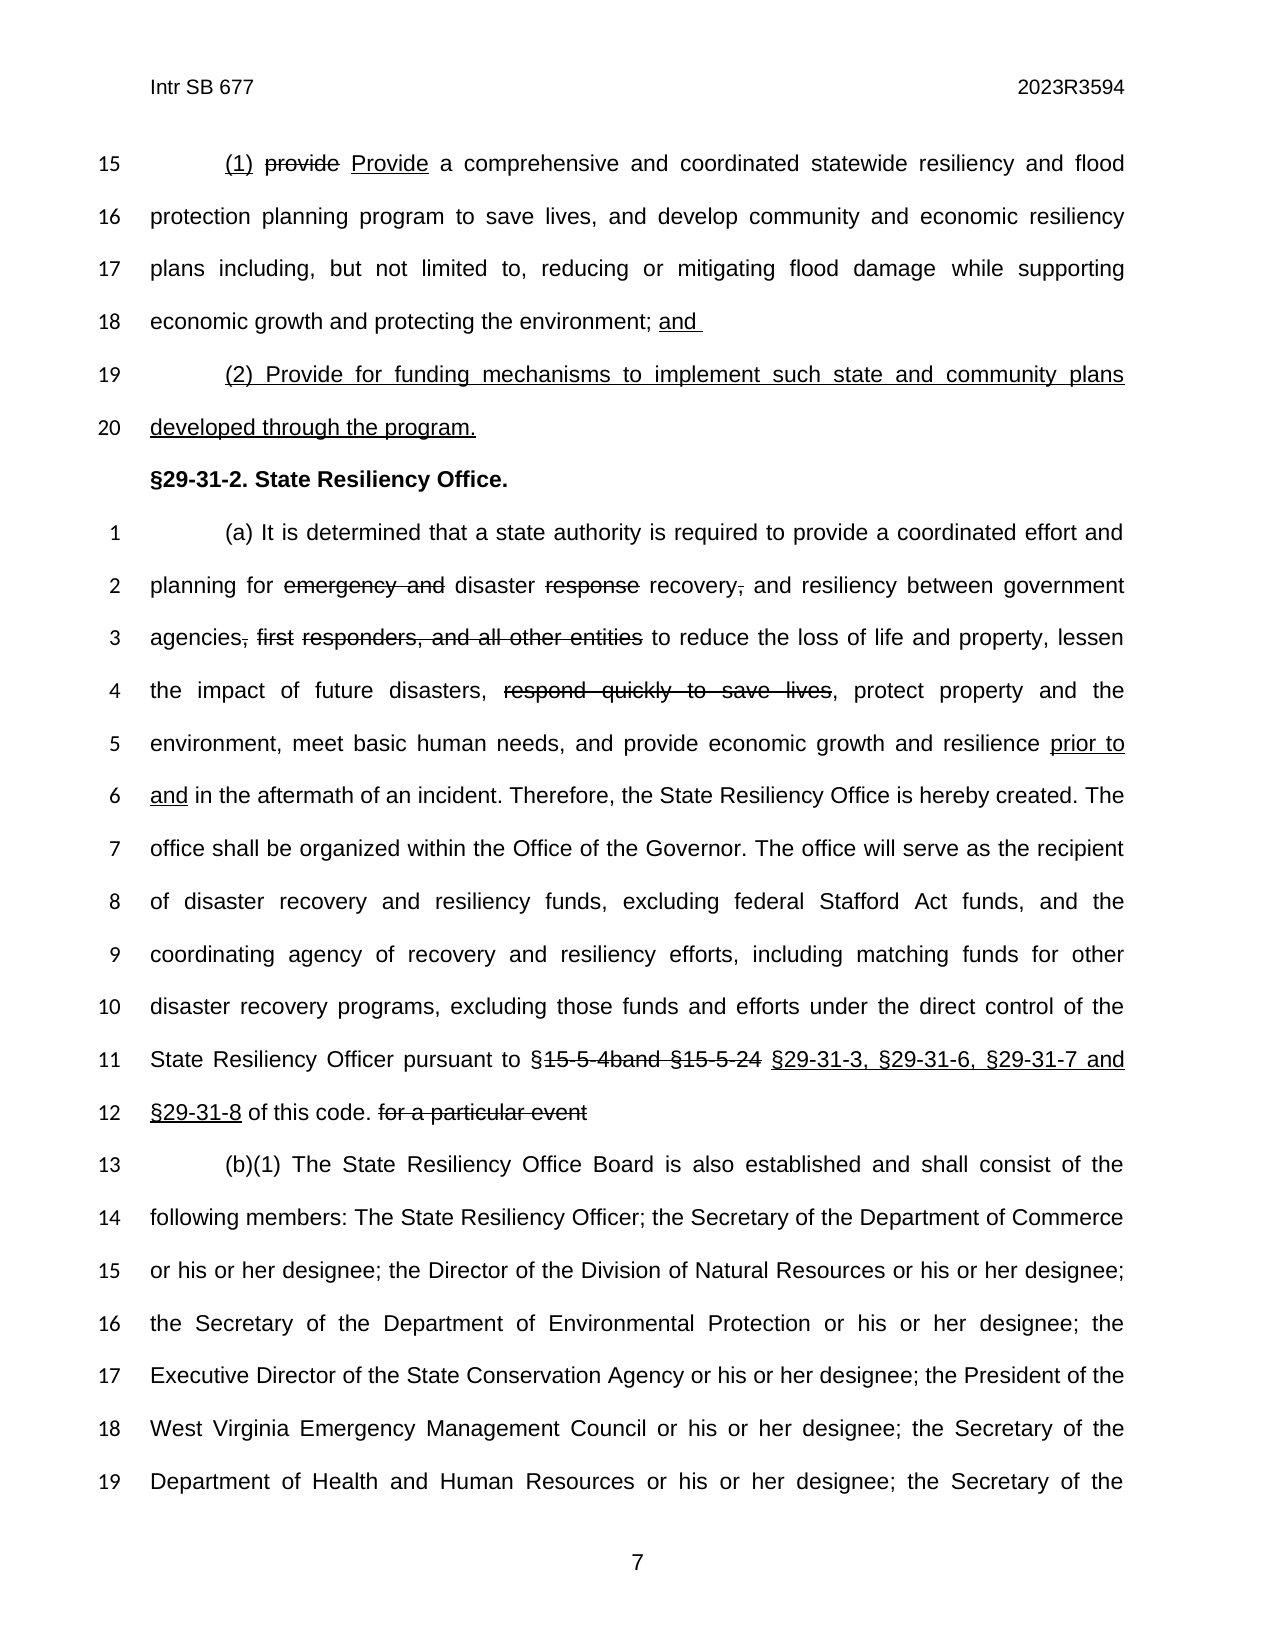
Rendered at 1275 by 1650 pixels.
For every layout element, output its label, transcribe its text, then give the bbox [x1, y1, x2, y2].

text (1) provide Provide a comprehensive and coordinated statewide resiliency and flood protection planning program to save lives, and develop community and economic resiliency plans including, but not limited to, reducing or mitigating flood damage while supporting economic growth and protecting the environment; and [150, 150, 1125, 334]
subtitle §29-31-2. State Resiliency Office. [150, 466, 1125, 493]
text (a) It is determined that a state authority is required to provide a coordinated effort and planning for emergency and disaster response recovery, and resiliency between government agencies, first responders, and all other entities to reduce the loss of life and property, lessen the impact of future disasters, respond quickly to save lives, protect property and the environment, meet basic human needs, and provide economic growth and resilience prior to and in the aftermath of an incident. Therefore, the State Resiliency Office is hereby created. The office shall be organized within the Office of the Governor. The office will serve as the recipient of disaster recovery and resiliency funds, excluding federal Stafford Act funds, and the coordinating agency of recovery and resiliency efforts, including matching funds for other disaster recovery programs, excluding those funds and efforts under the direct control of the State Resiliency Officer pursuant to §15-5-4band §15-5-24 §29-31-3, §29-31-6, §29-31-7 and §29-31-8 of this code. for a particular event [150, 519, 1125, 1125]
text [150, 1151, 1125, 1494]
text (2) Provide for funding mechanisms to implement such state and community plans developed through the program. [150, 361, 1125, 440]
